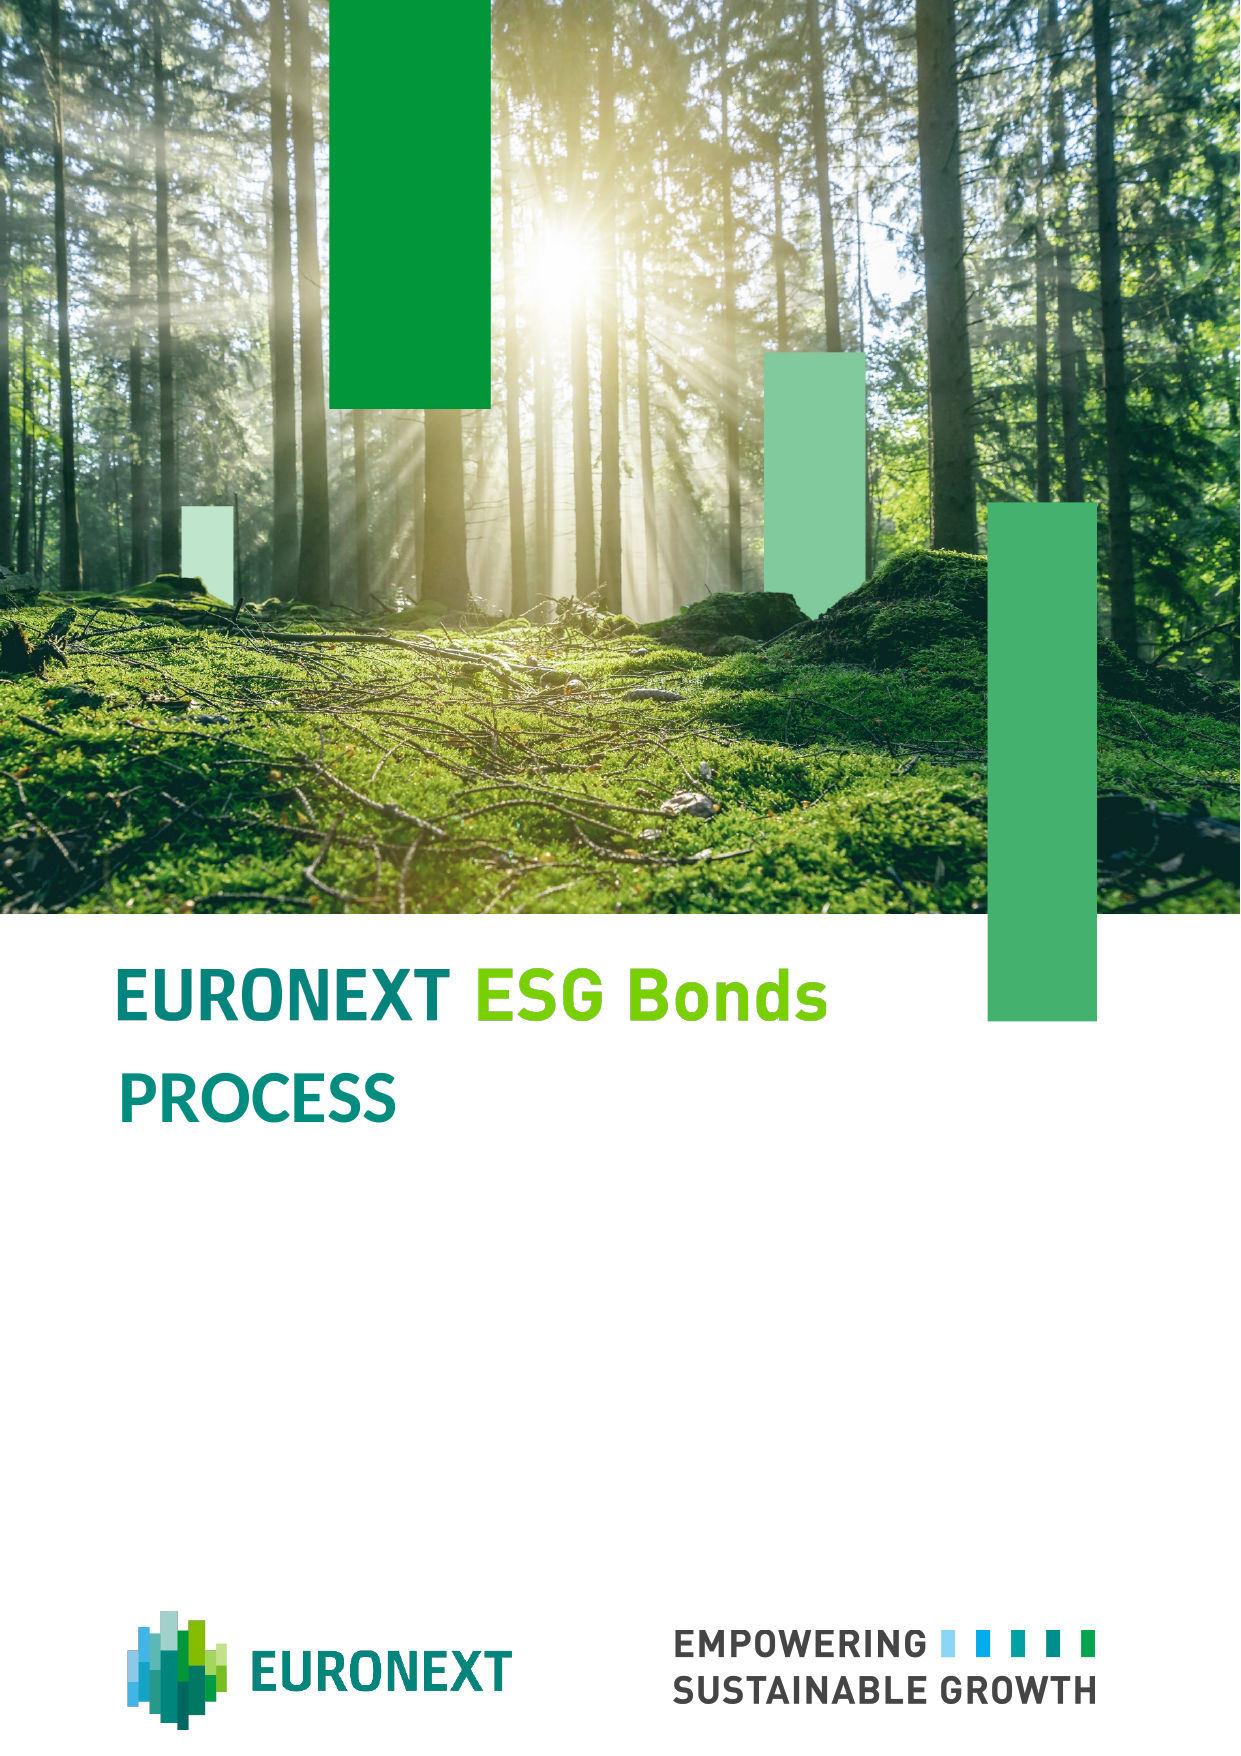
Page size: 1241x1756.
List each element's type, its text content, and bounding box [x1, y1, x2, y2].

picture [118, 1596, 521, 1744]
title PROCESS [118, 1057, 1092, 1139]
picture [673, 1630, 1095, 1704]
picture [117, 968, 827, 1021]
picture [0, 0, 1240, 914]
